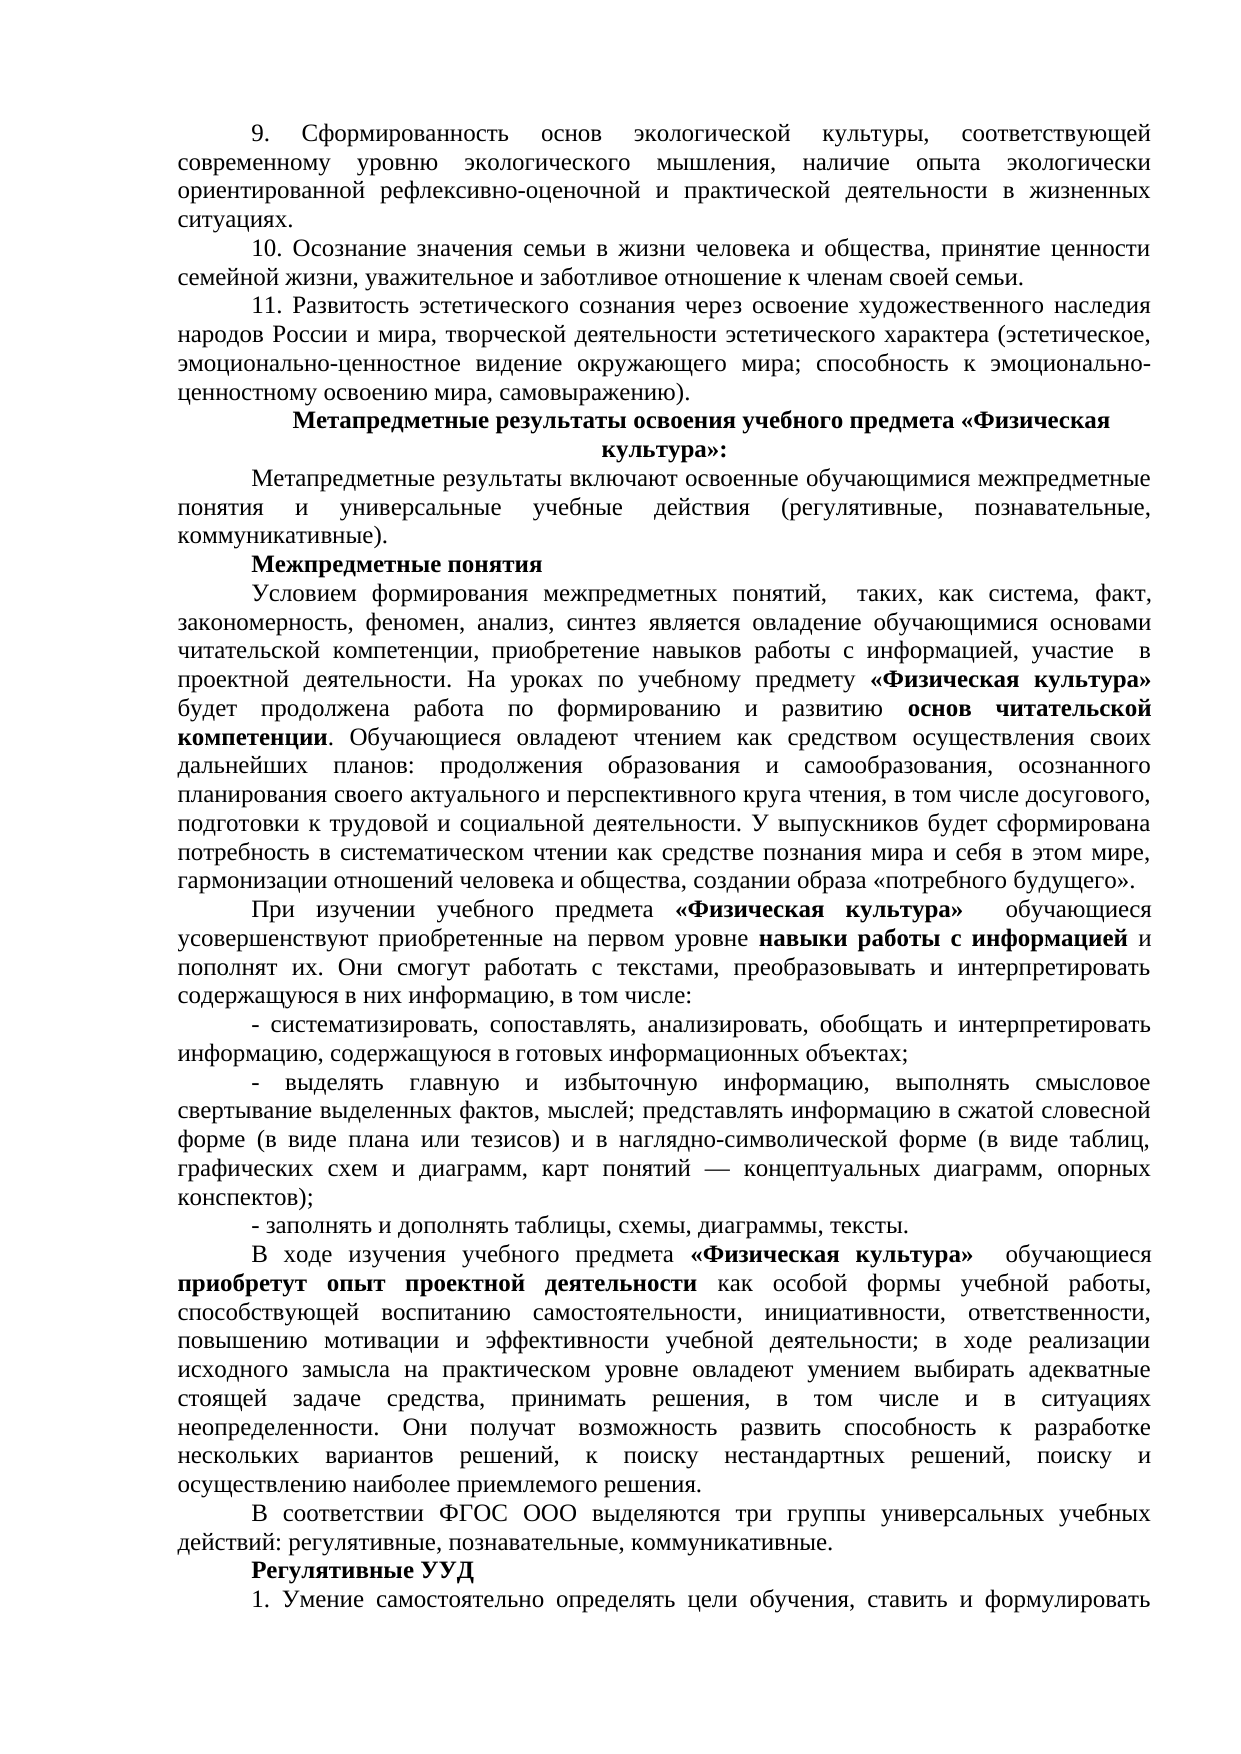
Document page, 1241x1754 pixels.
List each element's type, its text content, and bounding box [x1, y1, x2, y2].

text 9. Сформированность основ экологической культуры, соответствующей современному уровню экологического мышления, наличие опыта экологически ориентированной рефлексивно-оценочной и практической деятельности в жизненных ситуациях. [177, 118, 1152, 233]
text Метапредметные результаты включают освоенные обучающимися межпредметные понятия и универсальные учебные действия (регулятивные, познавательные, коммуникативные). [177, 463, 1152, 549]
text 10. Осознание значения семьи в жизни человека и общества, принятие ценности семейной жизни, уважительное и заботливое отношение к членам своей семьи. [177, 233, 1152, 291]
text Межпредметные понятия [177, 549, 1152, 578]
text В соответствии ФГОС ООО выделяются три группы универсальных учебных действий: регулятивные, познавательные, коммуникативные. [177, 1498, 1152, 1556]
text В ходе изучения учебного предмета «Физическая культура» обучающиеся приобретут опыт проектной деятельности как особой формы учебной работы, способствующей воспитанию самостоятельности, инициативности, ответственности, повышению мотивации и эффективности учебной деятельности; в ходе реализации исходного замысла на практическом уровне овладеют умением выбирать адекватные стоящей задаче средства, принимать решения, в том числе и в ситуациях неопределенности. Они получат возможность развить способность к разработке нескольких вариантов решений, к поиску нестандартных решений, поиску и осуществлению наиболее приемлемого решения. [177, 1239, 1152, 1498]
text Условием формирования межпредметных понятий, таких, как система, факт, закономерность, феномен, анализ, синтез является овладение обучающимися основами читательской компетенции, приобретение навыков работы с информацией, участие в проектной деятельности. На уроках по учебному предмету «Физическая культура» будет продолжена работа по формированию и развитию основ читательской компетенции. Обучающиеся овладеют чтением как средством осуществления своих дальнейших планов: продолжения образования и самообразования, осознанного планирования своего актуального и перспективного круга чтения, в том числе досугового, подготовки к трудовой и социальной деятельности. У выпускников будет сформирована потребность в систематическом чтении как средстве познания мира и себя в этом мире, гармонизации отношений человека и общества, создании образа «потребного будущего». [177, 578, 1152, 894]
text При изучении учебного предмета «Физическая культура» обучающиеся усовершенствуют приобретенные на первом уровне навыки работы с информацией и пополнят их. Они смогут работать с текстами, преобразовывать и интерпретировать содержащуюся в них информацию, в том числе: [177, 894, 1152, 1009]
text - заполнять и дополнять таблицы, схемы, диаграммы, тексты. [177, 1211, 1152, 1239]
text - систематизировать, сопоставлять, анализировать, обобщать и интерпретировать информацию, содержащуюся в готовых информационных объектах; [177, 1009, 1152, 1067]
subtitle Метапредметные результаты освоения учебного предмета «Физическая культура»: [177, 406, 1152, 463]
text 11. Развитость эстетического сознания через освоение художественного наследия народов России и мира, творческой деятельности эстетического характера (эстетическое, эмоционально-ценностное видение окружающего мира; способность к эмоционально-ценностному освоению мира, самовыражению). [177, 291, 1152, 406]
text - выделять главную и избыточную информацию, выполнять смысловое свертывание выделенных фактов, мыслей; представлять информацию в сжатой словесной форме (в виде плана или тезисов) и в наглядно-символической форме (в виде таблиц, графических схем и диаграмм, карт понятий — концептуальных диаграмм, опорных конспектов); [177, 1067, 1152, 1211]
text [177, 1584, 1152, 1613]
text Регулятивные УУД [177, 1556, 1152, 1584]
